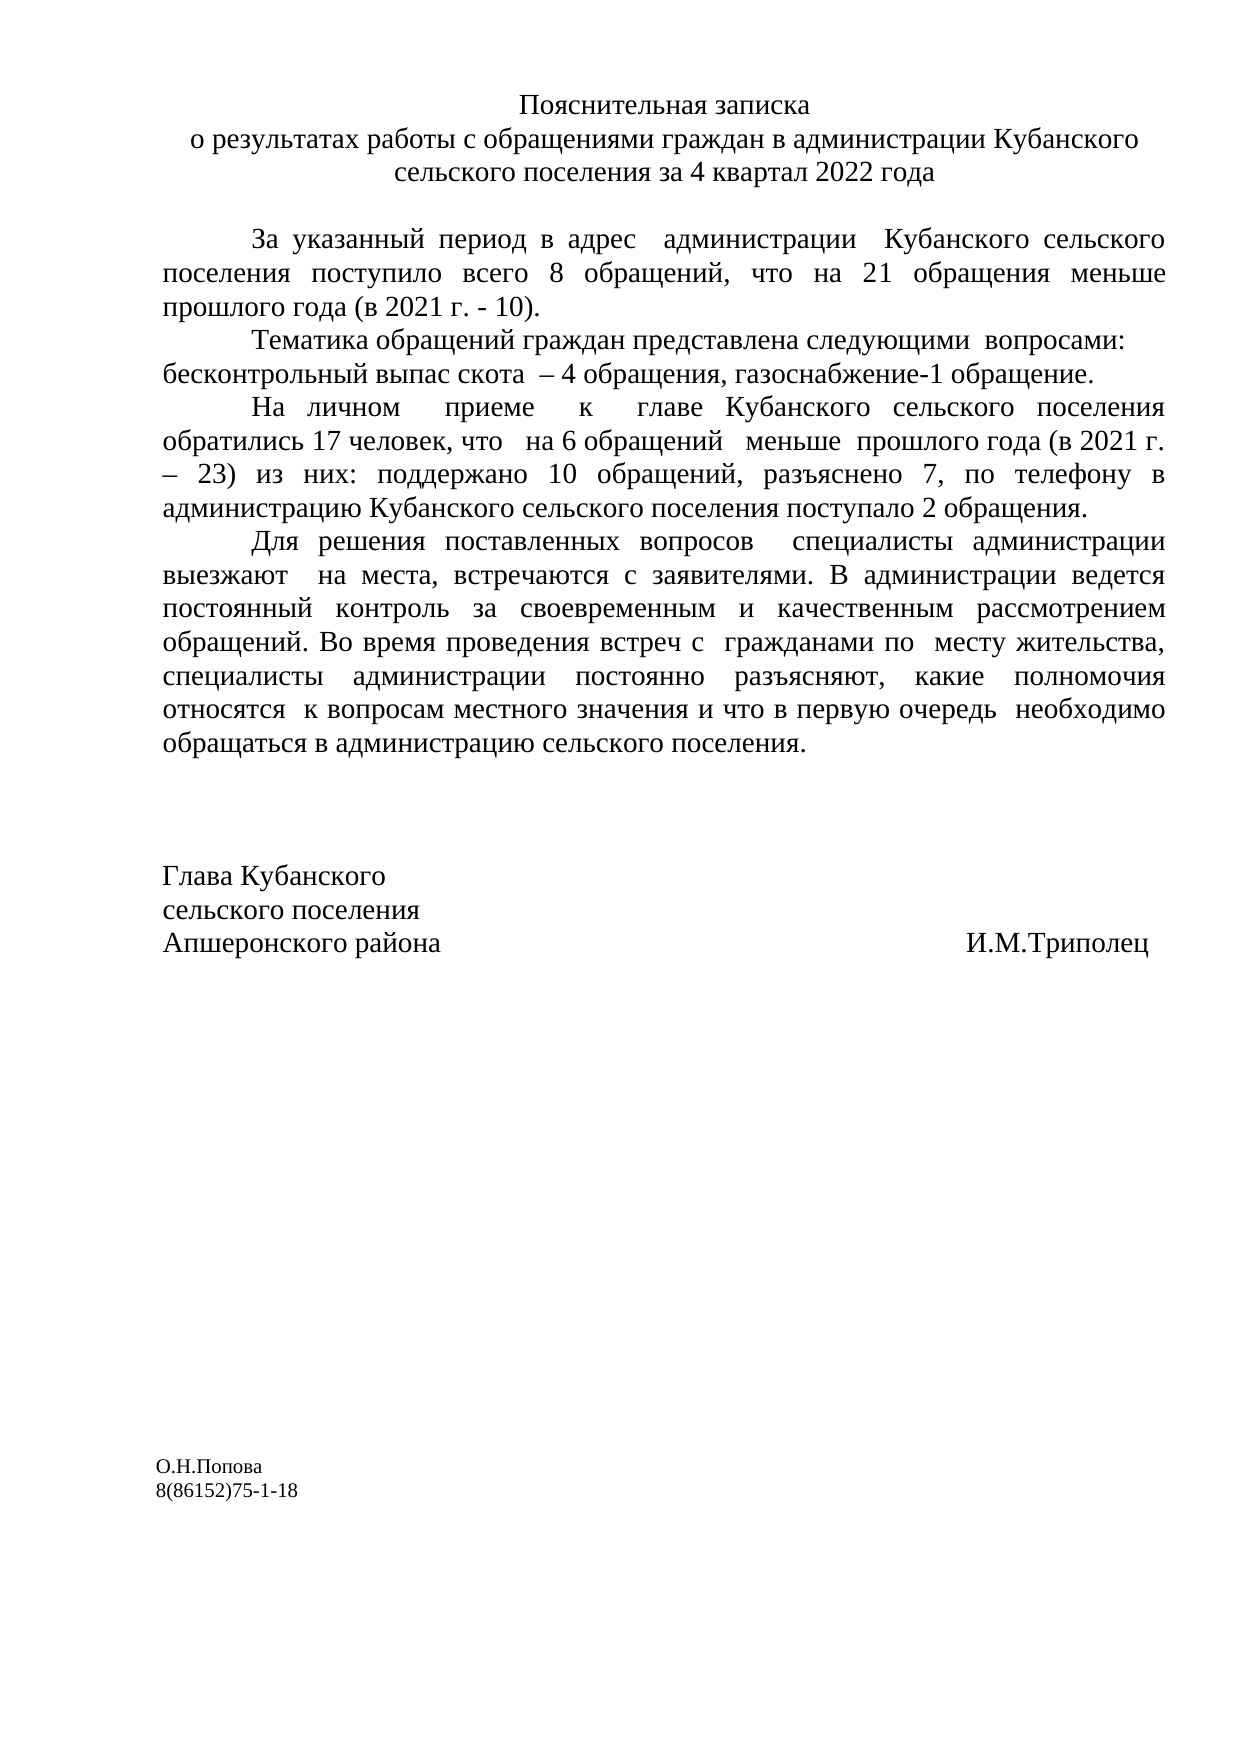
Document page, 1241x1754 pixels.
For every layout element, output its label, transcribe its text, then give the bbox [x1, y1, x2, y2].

text 8(86152)75-1-18 [103, 1478, 1167, 1502]
text На личном приеме к главе Кубанского сельского поселения обратились 17 человек, что на 6 обращений меньше прошлого года (в 2021 г. – 23) из них: поддержано 10 обращений, разъяснено 7, по телефону в администрацию Кубанского сельского поселения поступало 2 обращения. [162, 389, 1167, 523]
text бесконтрольный выпас скота – 4 обращения, газоснабжение-1 обращение. [162, 356, 1167, 389]
text о результатах работы с обращениями граждан в администрации Кубанского сельского поселения за 4 квартал 2022 года [162, 121, 1167, 188]
text сельского поселения [162, 892, 1167, 926]
text Апшеронского района И.М.Триполец [162, 926, 1167, 959]
text Глава Кубанского [103, 858, 1167, 892]
text Пояснительная записка [162, 87, 1167, 121]
text О.Н.Попова [103, 1454, 1167, 1478]
text Тематика обращений граждан представлена следующими вопросами: [162, 322, 1167, 356]
text Для решения поставленных вопросов специалисты администрации выезжают на места, встречаются с заявителями. В администрации ведется постоянный контроль за своевременным и качественным рассмотрением обращений. Во время проведения встреч с гражданами по месту жительства, специалисты администрации постоянно разъясняют, какие полномочия относятся к вопросам местного значения и что в первую очередь необходимо обращаться в администрацию сельского поселения. [162, 523, 1167, 758]
text За указанный период в адрес администрации Кубанского сельского поселения поступило всего 8 обращений, что на 21 обращения меньше прошлого года (в 2021 г. - 10). [162, 222, 1167, 322]
